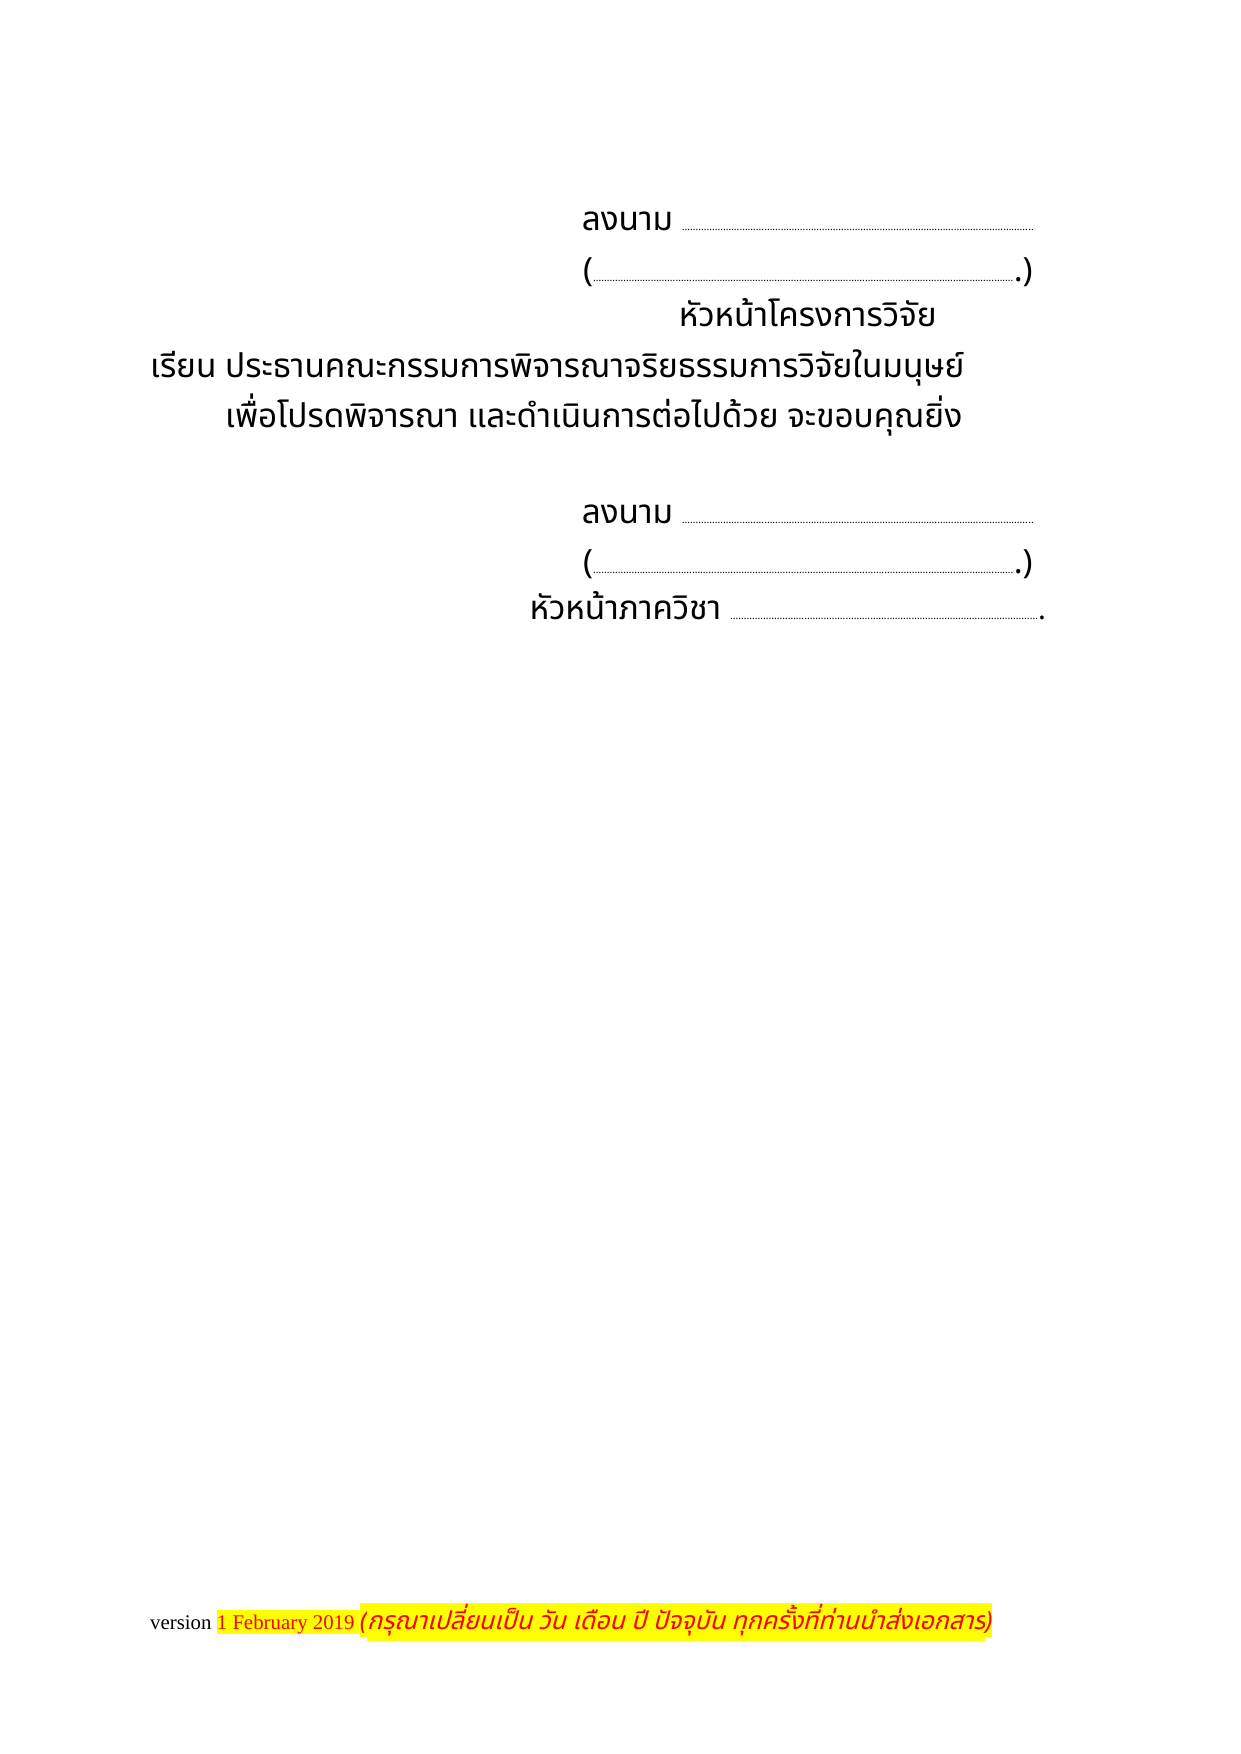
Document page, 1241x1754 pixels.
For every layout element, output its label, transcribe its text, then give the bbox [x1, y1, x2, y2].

text (……………………………………………………………………………………………..………………………………………..) [525, 246, 1090, 291]
text เรียน ประธานคณะกรรมการพิจารณาจริยธรรมการวิจัยในมนุษย์ [150, 342, 1090, 392]
text ลงนาม ……………………………………………………………………………………………………………….. [525, 195, 1090, 246]
text หัวหน้าโครงการวิจัย [525, 291, 1090, 342]
text ลงนาม ……………………………………………………………………………………………………………….. [525, 488, 1090, 538]
text (……………………………………………………………………………………………..………………………………………..) [525, 538, 1090, 584]
text หัวหน้าภาควิชา …………………………………………………………………………………….……………. [450, 584, 1090, 634]
text เพื่อโปรดพิจารณา และดำเนินการต่อไปด้วย จะขอบคุณยิ่ง [150, 392, 1090, 442]
